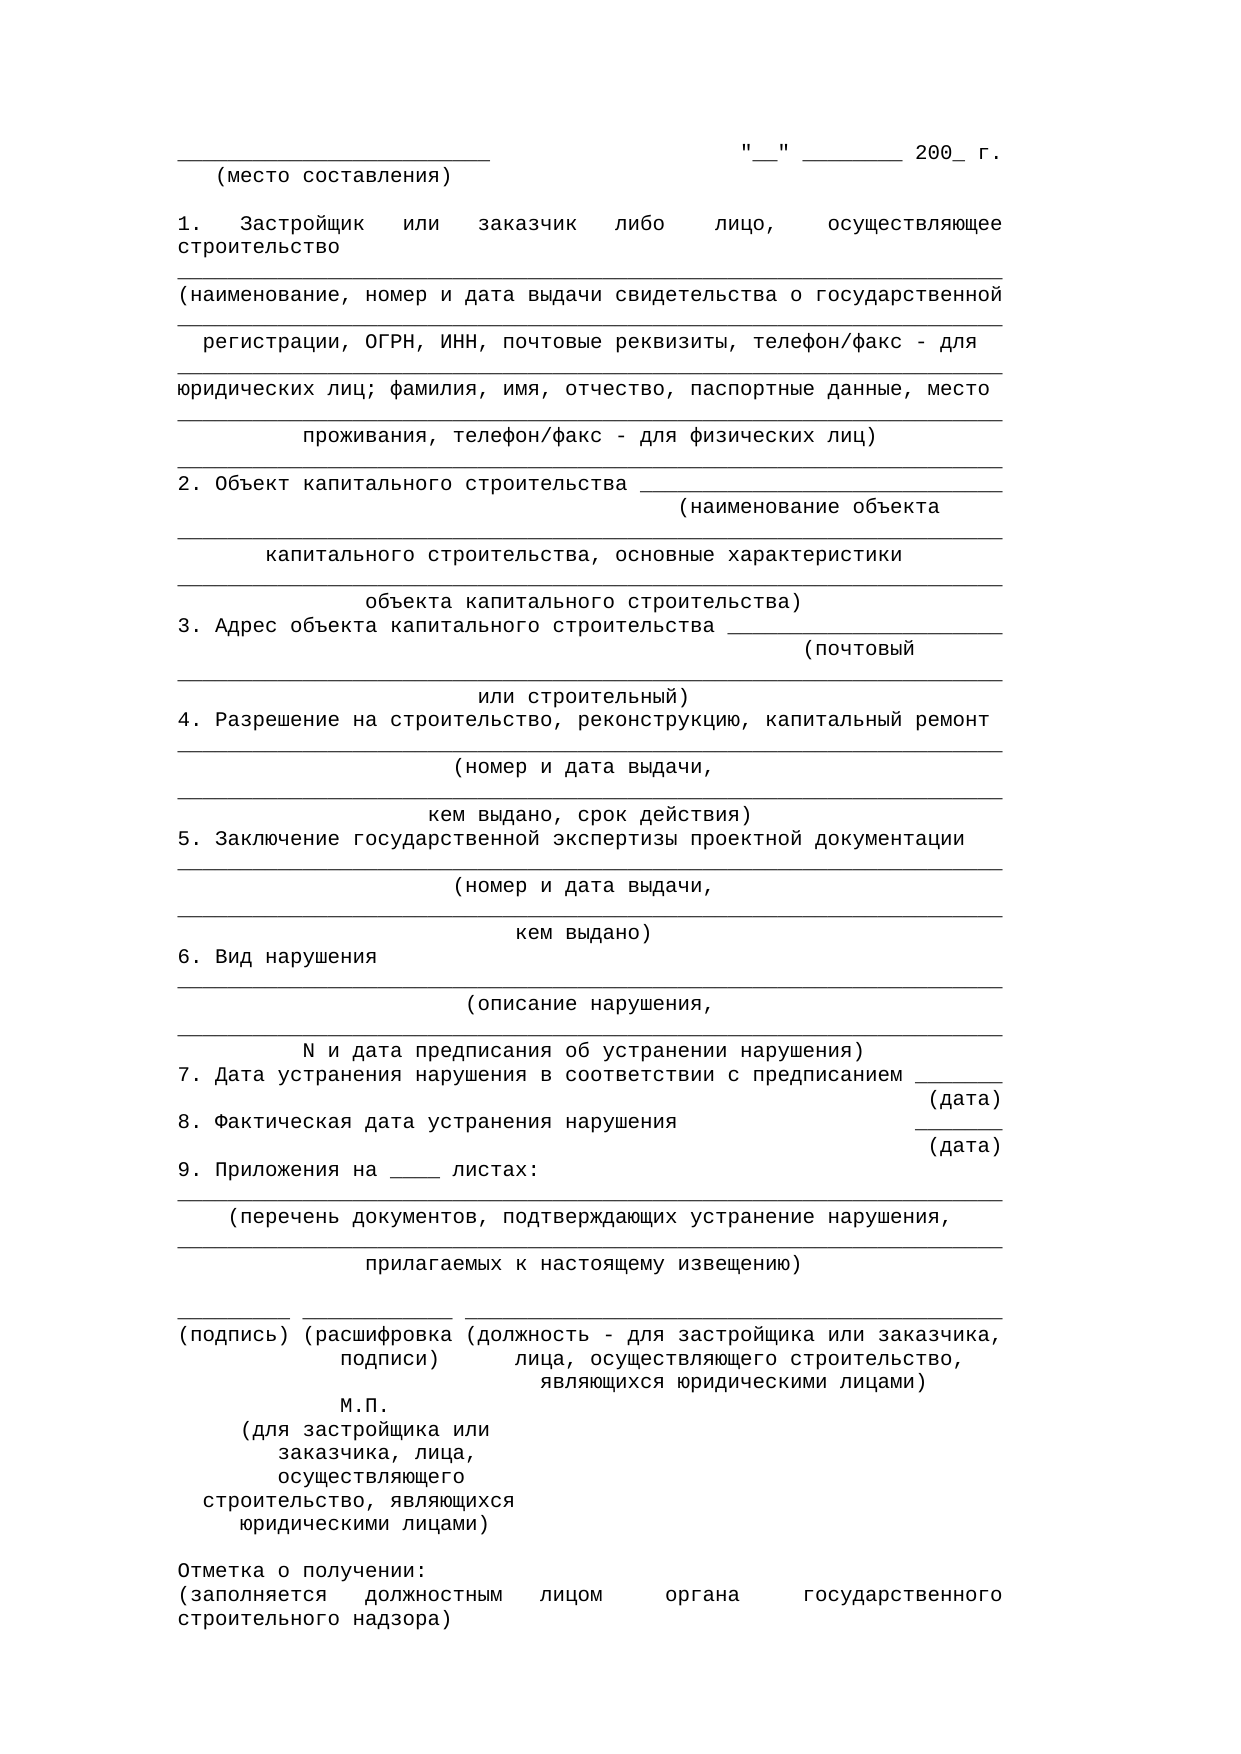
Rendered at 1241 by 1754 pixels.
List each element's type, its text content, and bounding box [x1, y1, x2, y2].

text (дата) [177, 1135, 1152, 1158]
text __________________________________________________________________ [177, 260, 1152, 284]
text строительного надзора) [177, 1608, 1152, 1631]
text __________________________________________________________________ [177, 520, 1152, 544]
text __________________________________________________________________ [177, 662, 1152, 686]
text 2. Объект капитального строительства _____________________________ [177, 473, 1152, 496]
text прилагаемых к настоящему извещению) [177, 1253, 1152, 1277]
text заказчика, лица, [177, 1442, 1152, 1466]
text юридических лиц; фамилия, имя, отчество, паспортные данные, место [177, 378, 1152, 402]
text объекта капитального строительства) [177, 591, 1152, 615]
text проживания, телефон/факс - для физических лиц) [177, 426, 1152, 449]
text или строительный) [177, 686, 1152, 709]
text 1. Застройщик или заказчик либо лицо, осуществляющее [177, 213, 1152, 236]
text 3. Адрес объекта капитального строительства ______________________ [177, 615, 1152, 638]
text (место составления) [177, 165, 1152, 189]
text (перечень документов, подтверждающих устранение нарушения, [177, 1206, 1152, 1229]
text являющихся юридическими лицами) [177, 1371, 1152, 1395]
text 8. Фактическая дата устранения нарушения _______ [177, 1111, 1152, 1135]
text __________________________________________________________________ [177, 851, 1152, 875]
text подписи) лица, осуществляющего строительство, [177, 1348, 1152, 1371]
text юридическими лицами) [177, 1513, 1152, 1537]
text 9. Приложения на ____ листах: [177, 1158, 1152, 1182]
text кем выдано) [177, 922, 1152, 946]
text __________________________________________________________________ [177, 1229, 1152, 1253]
text 6. Вид нарушения [177, 946, 1152, 969]
text кем выдано, срок действия) [177, 804, 1152, 827]
text __________________________________________________________________ [177, 567, 1152, 591]
text __________________________________________________________________ [177, 898, 1152, 922]
text __________________________________________________________________ [177, 354, 1152, 378]
text (для застройщика или [177, 1419, 1152, 1442]
text строительство, являющихся [177, 1489, 1152, 1513]
text 7. Дата устранения нарушения в соответствии с предписанием _______ [177, 1064, 1152, 1088]
text (заполняется должностным лицом органа государственного [177, 1584, 1152, 1608]
text __________________________________________________________________ [177, 733, 1152, 757]
text __________________________________________________________________ [177, 402, 1152, 426]
text осуществляющего [177, 1466, 1152, 1489]
text _________________________ "__" ________ 200_ г. [177, 142, 1152, 165]
text (подпись) (расшифровка (должность - для застройщика или заказчика, [177, 1324, 1152, 1348]
text регистрации, ОГРН, ИНН, почтовые реквизиты, телефон/факс - для [177, 331, 1152, 354]
text __________________________________________________________________ [177, 307, 1152, 331]
text (дата) [177, 1088, 1152, 1111]
text Отметка о получении: [177, 1561, 1152, 1584]
text _________ ____________ ___________________________________________ [177, 1300, 1152, 1324]
text капитального строительства, основные характеристики [177, 544, 1152, 567]
text (наименование, номер и дата выдачи свидетельства о государственной [177, 284, 1152, 307]
text __________________________________________________________________ [177, 969, 1152, 993]
text 5. Заключение государственной экспертизы проектной документации [177, 827, 1152, 851]
text __________________________________________________________________ [177, 1182, 1152, 1206]
text (номер и дата выдачи, [177, 757, 1152, 780]
text (почтовый [177, 638, 1152, 662]
text __________________________________________________________________ [177, 780, 1152, 804]
text N и дата предписания об устранении нарушения) [177, 1040, 1152, 1064]
text (наименование объекта [177, 496, 1152, 520]
text __________________________________________________________________ [177, 449, 1152, 473]
text __________________________________________________________________ [177, 1017, 1152, 1040]
text М.П. [177, 1395, 1152, 1419]
text строительство [177, 236, 1152, 260]
text (описание нарушения, [177, 993, 1152, 1017]
text 4. Разрешение на строительство, реконструкцию, капитальный ремонт [177, 709, 1152, 733]
text (номер и дата выдачи, [177, 875, 1152, 898]
